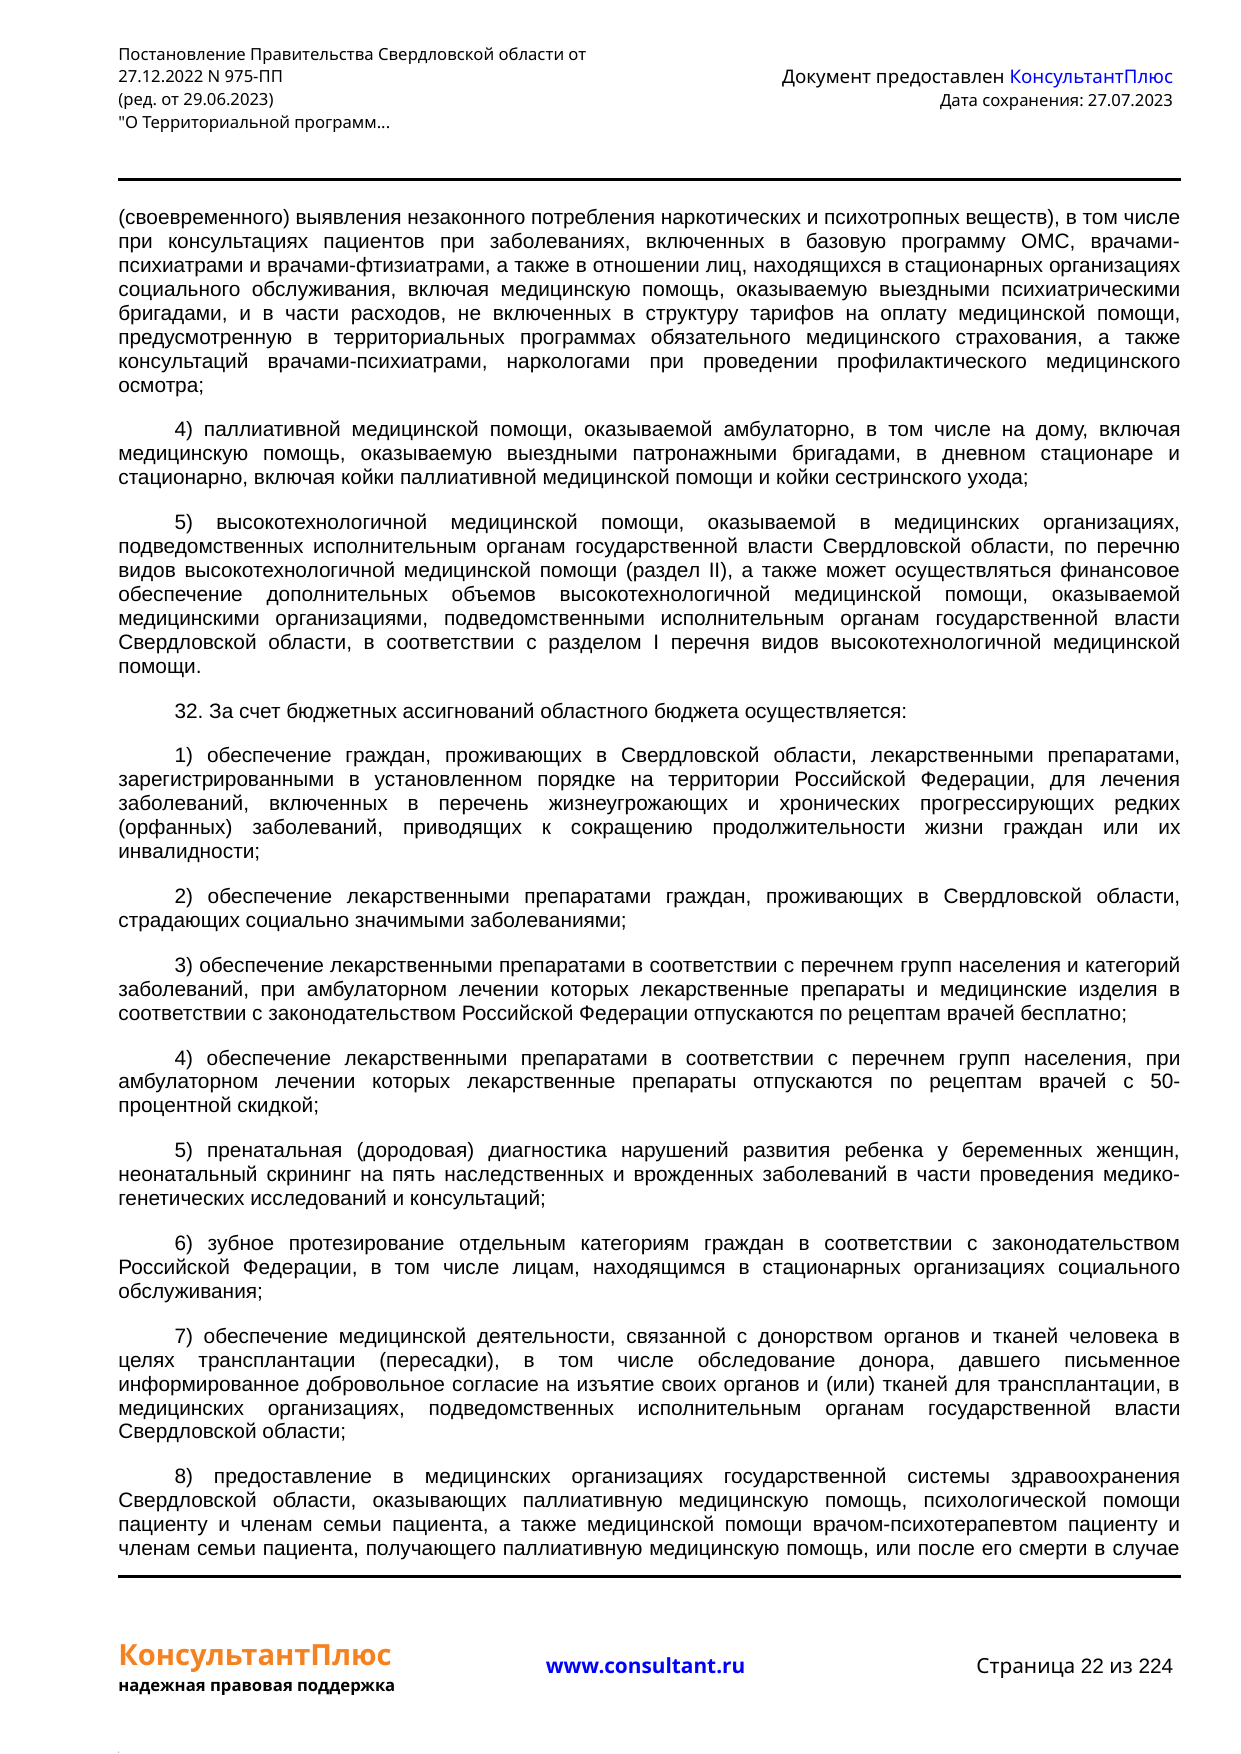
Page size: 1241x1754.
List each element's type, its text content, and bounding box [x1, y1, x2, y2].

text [118, 205, 1181, 396]
text 32. За счет бюджетных ассигнований областного бюджета осуществляется: [118, 698, 1181, 722]
text 5) высокотехнологичной медицинской помощи, оказываемой в медицинских организациях, подведомственных исполнительным органам государственной власти Свердловской области, по перечню видов высокотехнологичной медицинской помощи (раздел II), а также может осуществляться финансовое обеспечение дополнительных объемов высокотехнологичной медицинской помощи, оказываемой медицинскими организациями, подведомственными исполнительным органам государственной власти Свердловской области, в соответствии с разделом I перечня видов высокотехнологичной медицинской помощи. [118, 510, 1181, 678]
text 7) обеспечение медицинской деятельности, связанной с донорством органов и тканей человека в целях трансплантации (пересадки), в том числе обследование донора, давшего письменное информированное добровольное согласие на изъятие своих органов и (или) тканей для трансплантации, в медицинских организациях, подведомственных исполнительным органам государственной власти Свердловской области; [118, 1323, 1181, 1443]
text 4) обеспечение лекарственными препаратами в соответствии с перечнем групп населения, при амбулаторном лечении которых лекарственные препараты отпускаются по рецептам врачей с 50-процентной скидкой; [118, 1045, 1181, 1117]
text 2) обеспечение лекарственными препаратами граждан, проживающих в Свердловской области, страдающих социально значимыми заболеваниями; [118, 884, 1181, 932]
text 5) пренатальная (дородовая) диагностика нарушений развития ребенка у беременных женщин, неонатальный скрининг на пять наследственных и врожденных заболеваний в части проведения медико-генетических исследований и консультаций; [118, 1138, 1181, 1210]
text 1) обеспечение граждан, проживающих в Свердловской области, лекарственными препаратами, зарегистрированными в установленном порядке на территории Российской Федерации, для лечения заболеваний, включенных в перечень жизнеугрожающих и хронических прогрессирующих редких (орфанных) заболеваний, приводящих к сокращению продолжительности жизни граждан или их инвалидности; [118, 743, 1181, 863]
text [118, 1464, 1181, 1560]
text 3) обеспечение лекарственными препаратами в соответствии с перечнем групп населения и категорий заболеваний, при амбулаторном лечении которых лекарственные препараты и медицинские изделия в соответствии с законодательством Российской Федерации отпускаются по рецептам врачей бесплатно; [118, 953, 1181, 1024]
text 6) зубное протезирование отдельным категориям граждан в соответствии с законодательством Российской Федерации, в том числе лицам, находящимся в стационарных организациях социального обслуживания; [118, 1231, 1181, 1303]
text 4) паллиативной медицинской помощи, оказываемой амбулаторно, в том числе на дому, включая медицинскую помощь, оказываемую выездными патронажными бригадами, в дневном стационаре и стационарно, включая койки паллиативной медицинской помощи и койки сестринского ухода; [118, 417, 1181, 489]
